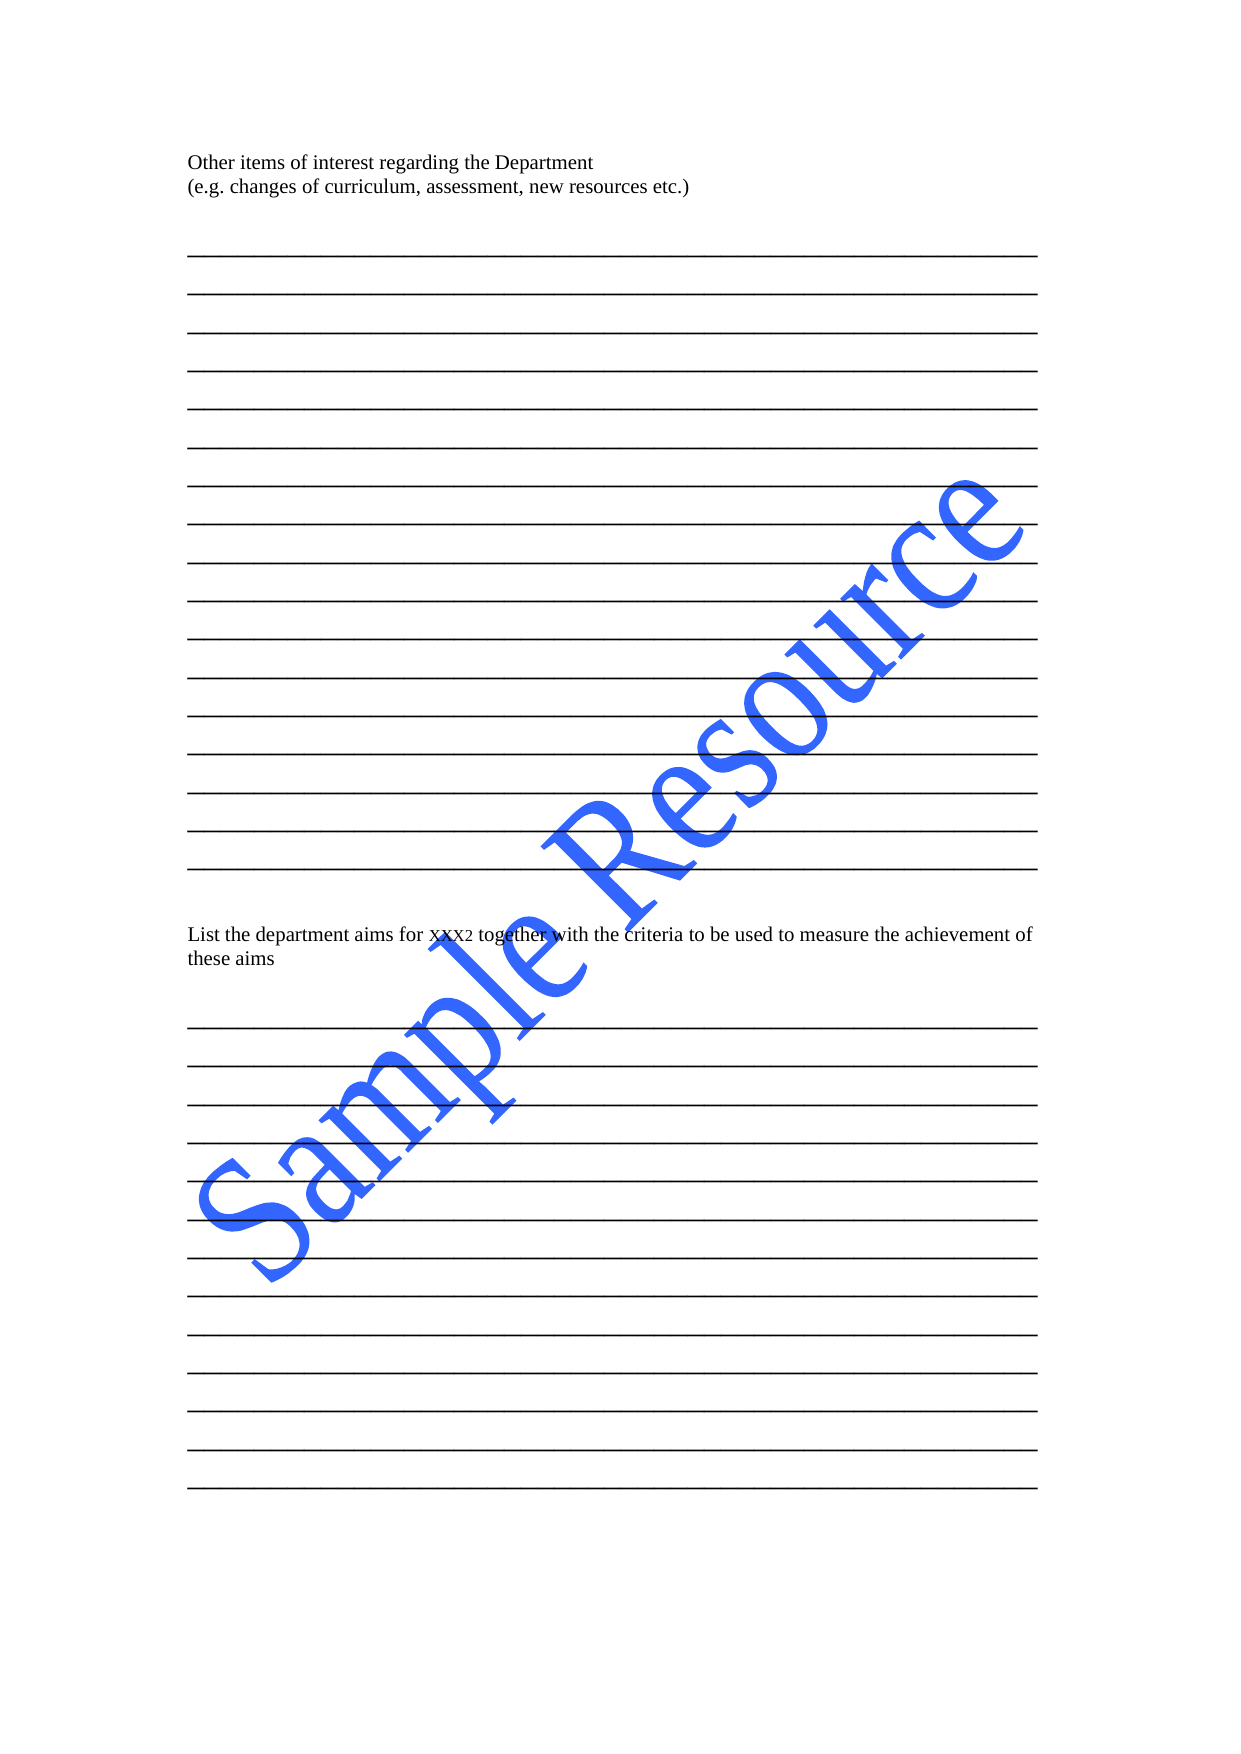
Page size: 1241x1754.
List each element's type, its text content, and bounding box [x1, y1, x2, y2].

text List the department aims for XXX2 together with the criteria to be used to measure the achievement of these aims [187, 922, 1053, 970]
text _________________________________________________________________________________________________________________________________________________________________________________________________________________________________________________________________________________________________________________________________________________________________________________________________________________________________________________________________________________________________________________________________________________________________________________ [187, 994, 1053, 1416]
text ___________________________________________________________________________________________________________________________________________________________________________________________________________________________________________________________________________________________________________________________________________________________________________________________________________________________________________________________________________________________________________________________________________________________________________________________________________________________________________________________________________________________________________________________________________________________________________________________________________________________________________________________________________________________________ [187, 222, 1053, 874]
text (e.g. changes of curriculum, assessment, new resources etc.) [187, 174, 1053, 198]
text ______________________________________________________________________________________________________ [187, 1416, 1053, 1492]
text Other items of interest regarding the Department [187, 150, 1053, 174]
